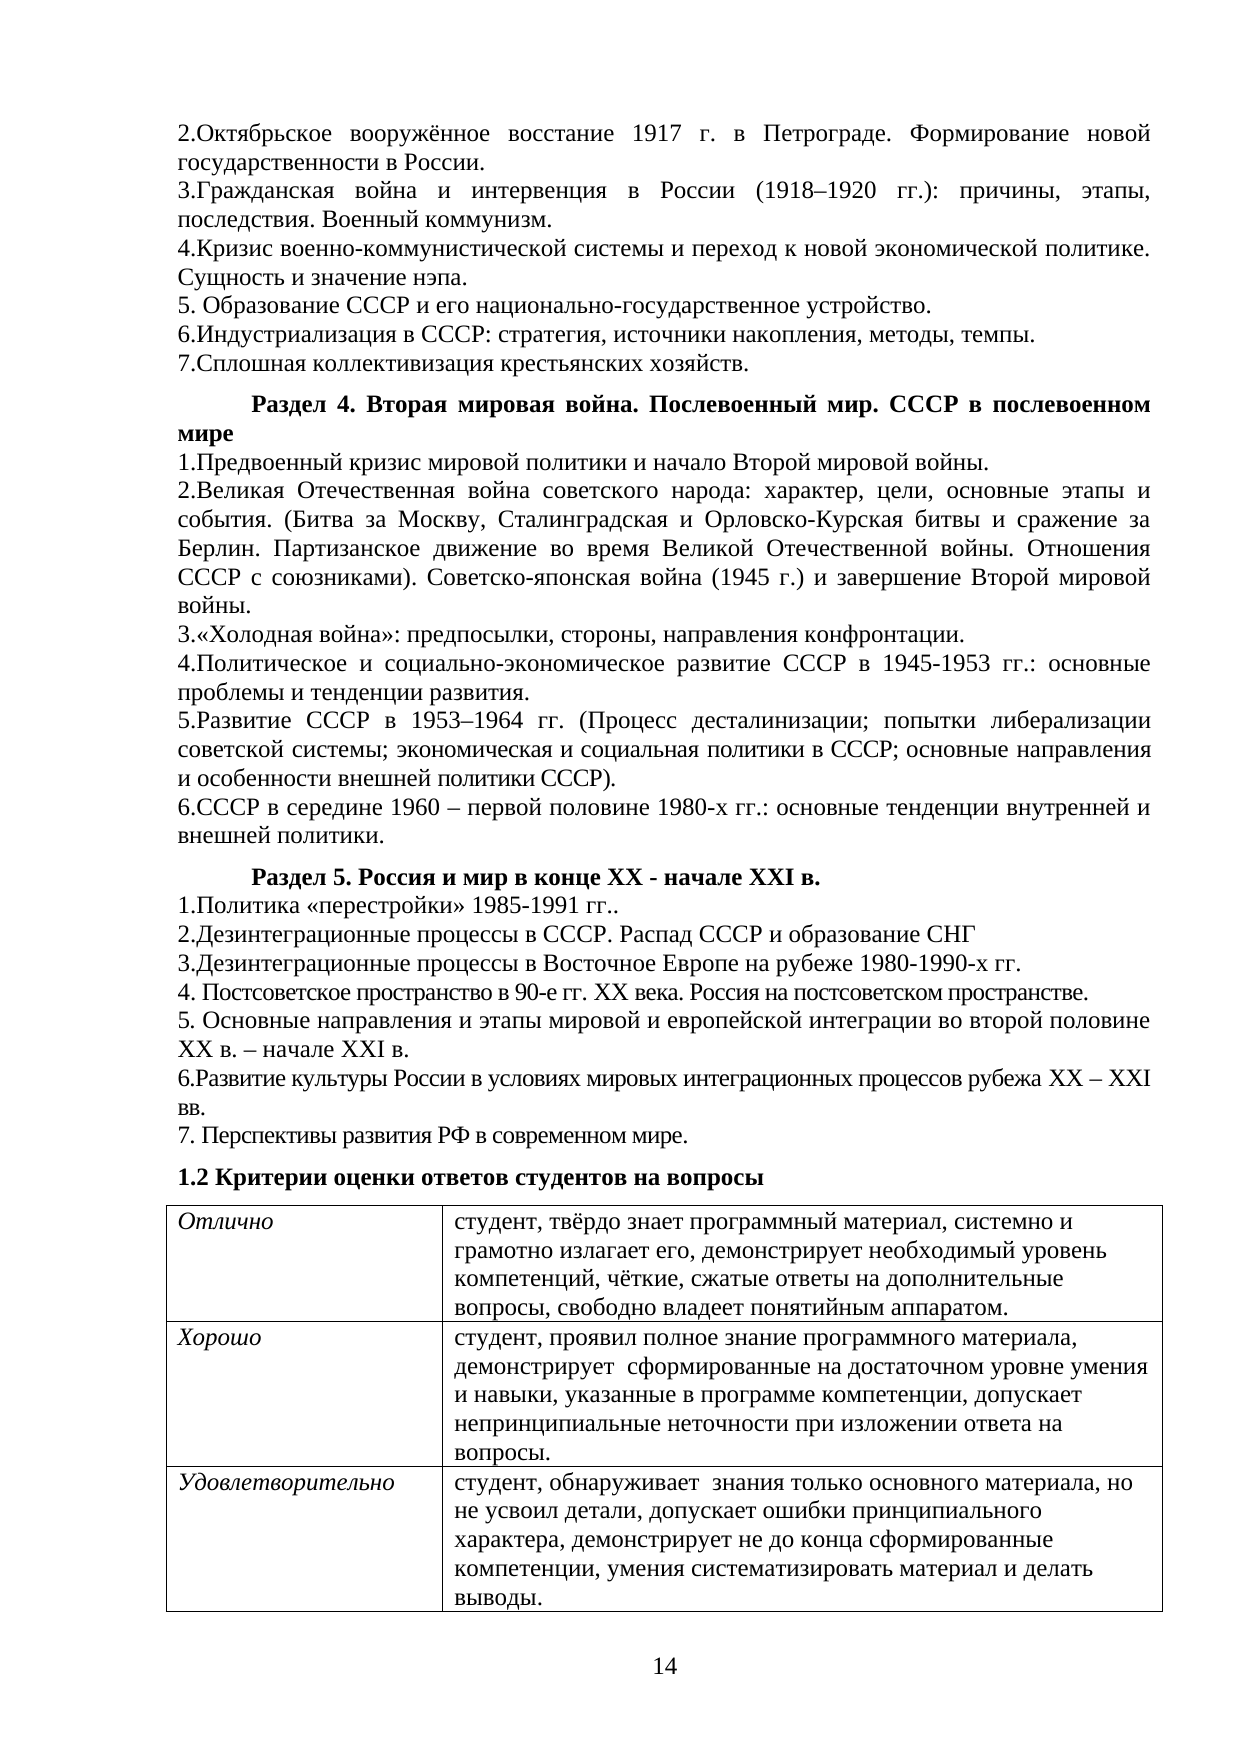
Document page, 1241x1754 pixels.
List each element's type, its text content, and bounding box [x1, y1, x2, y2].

text 3.Гражданская война и интервенция в России (1918–1920 гг.): причины, этапы, последствия. Военный коммунизм. [177, 176, 1152, 233]
text 2.Октябрьское вооружённое восстание 1917 г. в Петрограде. Формирование новой государственности в России. [177, 118, 1152, 176]
table_cell Хорошо [167, 1322, 442, 1466]
text 1.Предвоенный кризис мировой политики и начало Второй мировой войны. [177, 447, 1152, 476]
text 2.Дезинтеграционные процессы в СССР. Распад СССР и образование СНГ [177, 919, 1152, 948]
text 5. Образование СССР и его национально-государственное устройство. [177, 291, 1152, 319]
text 6.Индустриализация в СССР: стратегия, источники накопления, методы, темпы. [177, 319, 1152, 348]
text 7.Сплошная коллективизация крестьянских хозяйств. [177, 348, 1152, 377]
text Раздел 5. Россия и мир в конце XX - начале XXI в. [177, 862, 1152, 891]
text 5. Основные направления и этапы мировой и европейской интеграции во второй половине XX в. – начале XXI в. [177, 1006, 1152, 1063]
text 4.Политическое и социально-экономическое развитие СССР в 1945-1953 гг.: основные проблемы и тенденции развития. [177, 648, 1152, 706]
table_header Отлично [167, 1206, 442, 1321]
text 7. Перспективы развития РФ в современном мире. [177, 1121, 1152, 1149]
text 6.СССР в середине 1960 – первой половине 1980-х гг.: основные тенденции внутренней и внешней политики. [177, 792, 1152, 849]
table_cell Удовлетворительно [167, 1467, 442, 1611]
text 1.Политика «перестройки» 1985-1991 гг.. [177, 891, 1152, 919]
text 3.«Холодная война»: предпосылки, стороны, направления конфронтации. [177, 619, 1152, 648]
text 4.Кризис военно-коммунистической системы и переход к новой экономической политике. Сущность и значение нэпа. [177, 233, 1152, 291]
text 6.Развитие культуры России в условиях мировых интеграционных процессов рубежа XX – XXI вв. [177, 1063, 1152, 1121]
text 5.Развитие СССР в 1953–1964 гг. (Процесс десталинизации; попытки либерализации советской системы; экономическая и социальная политики в СССР; основные направления и особенности внешней политики СССР). [177, 706, 1152, 792]
table_header студент, твёрдо знает программный материал, системно и грамотно излагает его, демонстрирует необходимый уровень компетенций, чёткие, сжатые ответы на дополнительные вопросы, свободно владеет понятийным аппаратом. [443, 1206, 1162, 1321]
text 2.Великая Отечественная война советского народа: характер, цели, основные этапы и события. (Битва за Москву, Сталинградская и Орловско-Курская битвы и сражение за Берлин. Партизанское движение во время Великой Отечественной войны. Отношения СССР с союзниками). Советско-японская война (1945 г.) и завершение Второй мировой войны. [177, 476, 1152, 619]
table_cell студент, проявил полное знание программного материала, демонстрирует сформированные на достаточном уровне умения и навыки, указанные в программе компетенции, допускает непринципиальные неточности при изложении ответа на вопросы. [443, 1322, 1162, 1466]
text Раздел 4. Вторая мировая война. Послевоенный мир. СССР в послевоенном мире [177, 389, 1152, 447]
text 3.Дезинтеграционные процессы в Восточное Европе на рубеже 1980-1990-х гг. [177, 948, 1152, 977]
text 4. Постсоветское пространство в 90-е гг. XX века. Россия на постсоветском пространстве. [177, 977, 1152, 1006]
table_cell студент, обнаруживает знания только основного материала, но не усвоил детали, допускает ошибки принципиального характера, демонстрирует не до конца сформированные компетенции, умения систематизировать материал и делать выводы. [443, 1467, 1162, 1611]
text 1.2 Критерии оценки ответов студентов на вопросы [177, 1162, 1152, 1191]
